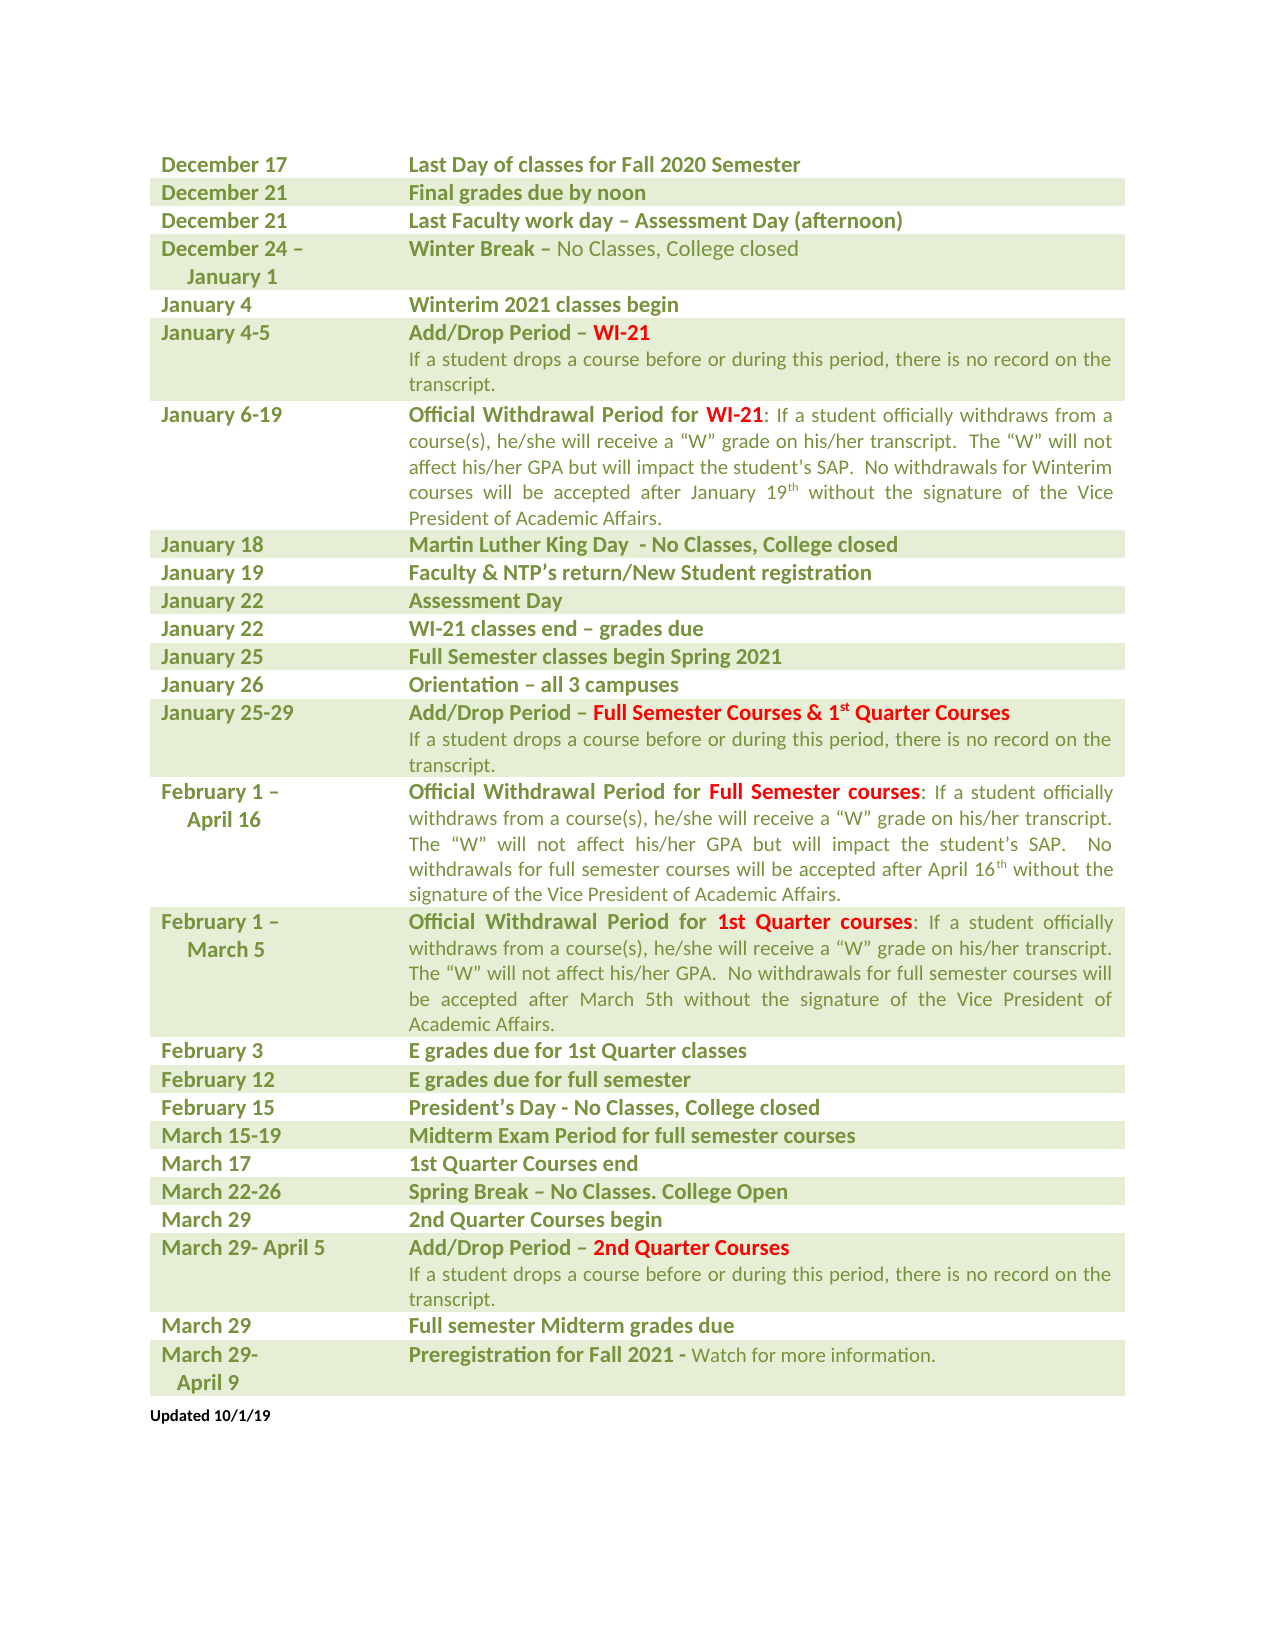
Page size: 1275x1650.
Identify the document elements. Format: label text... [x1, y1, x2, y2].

table_cell January 19 [150, 558, 397, 586]
table_cell March 29- April 9 [150, 1340, 397, 1396]
table_cell WI-21 classes end – grades due [397, 614, 1125, 642]
table_cell January 18 [150, 530, 397, 558]
table_cell March 17 [150, 1149, 397, 1177]
table_cell E grades due for 1st Quarter classes [397, 1037, 1125, 1065]
table_cell March 29 [150, 1312, 397, 1340]
table_cell December 17 [150, 150, 397, 178]
table_cell March 15-19 [150, 1121, 397, 1149]
table_cell E grades due for full semester [397, 1065, 1125, 1093]
table_cell December 24 – January 1 [150, 234, 397, 290]
table_cell March 29- April 5 [150, 1233, 397, 1312]
table_cell Faculty & NTP’s return/New Student registration [397, 558, 1125, 586]
table_cell Martin Luther King Day - No Classes, College closed [397, 530, 1125, 558]
table_cell Official Withdrawal Period for 1st Quarter courses: If a student officially withdraws from a course(s), he/she will receive a “W” grade on his/her transcript. The “W” will not affect his/her GPA. No withdrawals for full semester courses will be accepted after March 5th without the signature of the Vice President of Academic Affairs. [397, 907, 1125, 1037]
table_cell 2nd Quarter Courses begin [397, 1205, 1125, 1233]
table_cell Preregistration for Fall 2021 - Watch for more information. [397, 1340, 1125, 1396]
table_cell December 21 [150, 206, 397, 234]
table_cell Full Semester classes begin Spring 2021 [397, 643, 1125, 670]
table_cell Official Withdrawal Period for Full Semester courses: If a student officially withdraws from a course(s), he/she will receive a “W” grade on his/her transcript. The “W” will not affect his/her GPA but will impact the student’s SAP. No withdrawals for full semester courses will be accepted after April 16th without the signature of the Vice President of Academic Affairs. [397, 777, 1125, 907]
table_cell Final grades due by noon [397, 178, 1125, 206]
table_cell Winterim 2021 classes begin [397, 290, 1125, 318]
table_cell March 22-26 [150, 1177, 397, 1205]
table_cell January 25 [150, 643, 397, 670]
table_cell Official Withdrawal Period for WI-21: If a student officially withdraws from a course(s), he/she will receive a “W” grade on his/her transcript. The “W” will not affect his/her GPA but will impact the student’s SAP. No withdrawals for Winterim courses will be accepted after January 19th without the signature of the Vice President of Academic Affairs. [397, 401, 1125, 530]
table_cell Spring Break – No Classes. College Open [397, 1177, 1125, 1205]
table_cell February 1 – March 5 [150, 907, 397, 1037]
table_cell Add/Drop Period – WI-21 If a student drops a course before or during this period, there is no record on the transcript. [397, 318, 1125, 401]
table_cell January 25-29 [150, 699, 397, 777]
table_cell Orientation – all 3 campuses [397, 670, 1125, 698]
table_cell Winter Break – No Classes, College closed [397, 234, 1125, 290]
table_cell February 15 [150, 1093, 397, 1121]
table_cell January 6-19 [150, 401, 397, 530]
table_cell Add/Drop Period – Full Semester Courses & 1st Quarter Courses If a student drops a course before or during this period, there is no record on the transcript. [397, 699, 1125, 777]
table_cell Last Day of classes for Fall 2020 Semester [397, 150, 1125, 178]
table_cell Add/Drop Period – 2nd Quarter Courses If a student drops a course before or during this period, there is no record on the transcript. [397, 1233, 1125, 1312]
table_cell Midterm Exam Period for full semester courses [397, 1121, 1125, 1149]
table_cell 1st Quarter Courses end [397, 1149, 1125, 1177]
table_cell Full semester Midterm grades due [397, 1312, 1125, 1340]
table_cell March 29 [150, 1205, 397, 1233]
table_cell January 4 [150, 290, 397, 318]
table_cell January 22 [150, 586, 397, 614]
table_cell Last Faculty work day – Assessment Day (afternoon) [397, 206, 1125, 234]
table_cell January 22 [150, 614, 397, 642]
table_cell February 12 [150, 1065, 397, 1093]
table_cell Assessment Day [397, 586, 1125, 614]
table_cell January 26 [150, 670, 397, 698]
table_cell President’s Day - No Classes, College closed [397, 1093, 1125, 1121]
table_cell December 21 [150, 178, 397, 206]
table_cell February 1 – April 16 [150, 777, 397, 907]
table_cell February 3 [150, 1037, 397, 1065]
table_cell January 4-5 [150, 318, 397, 401]
